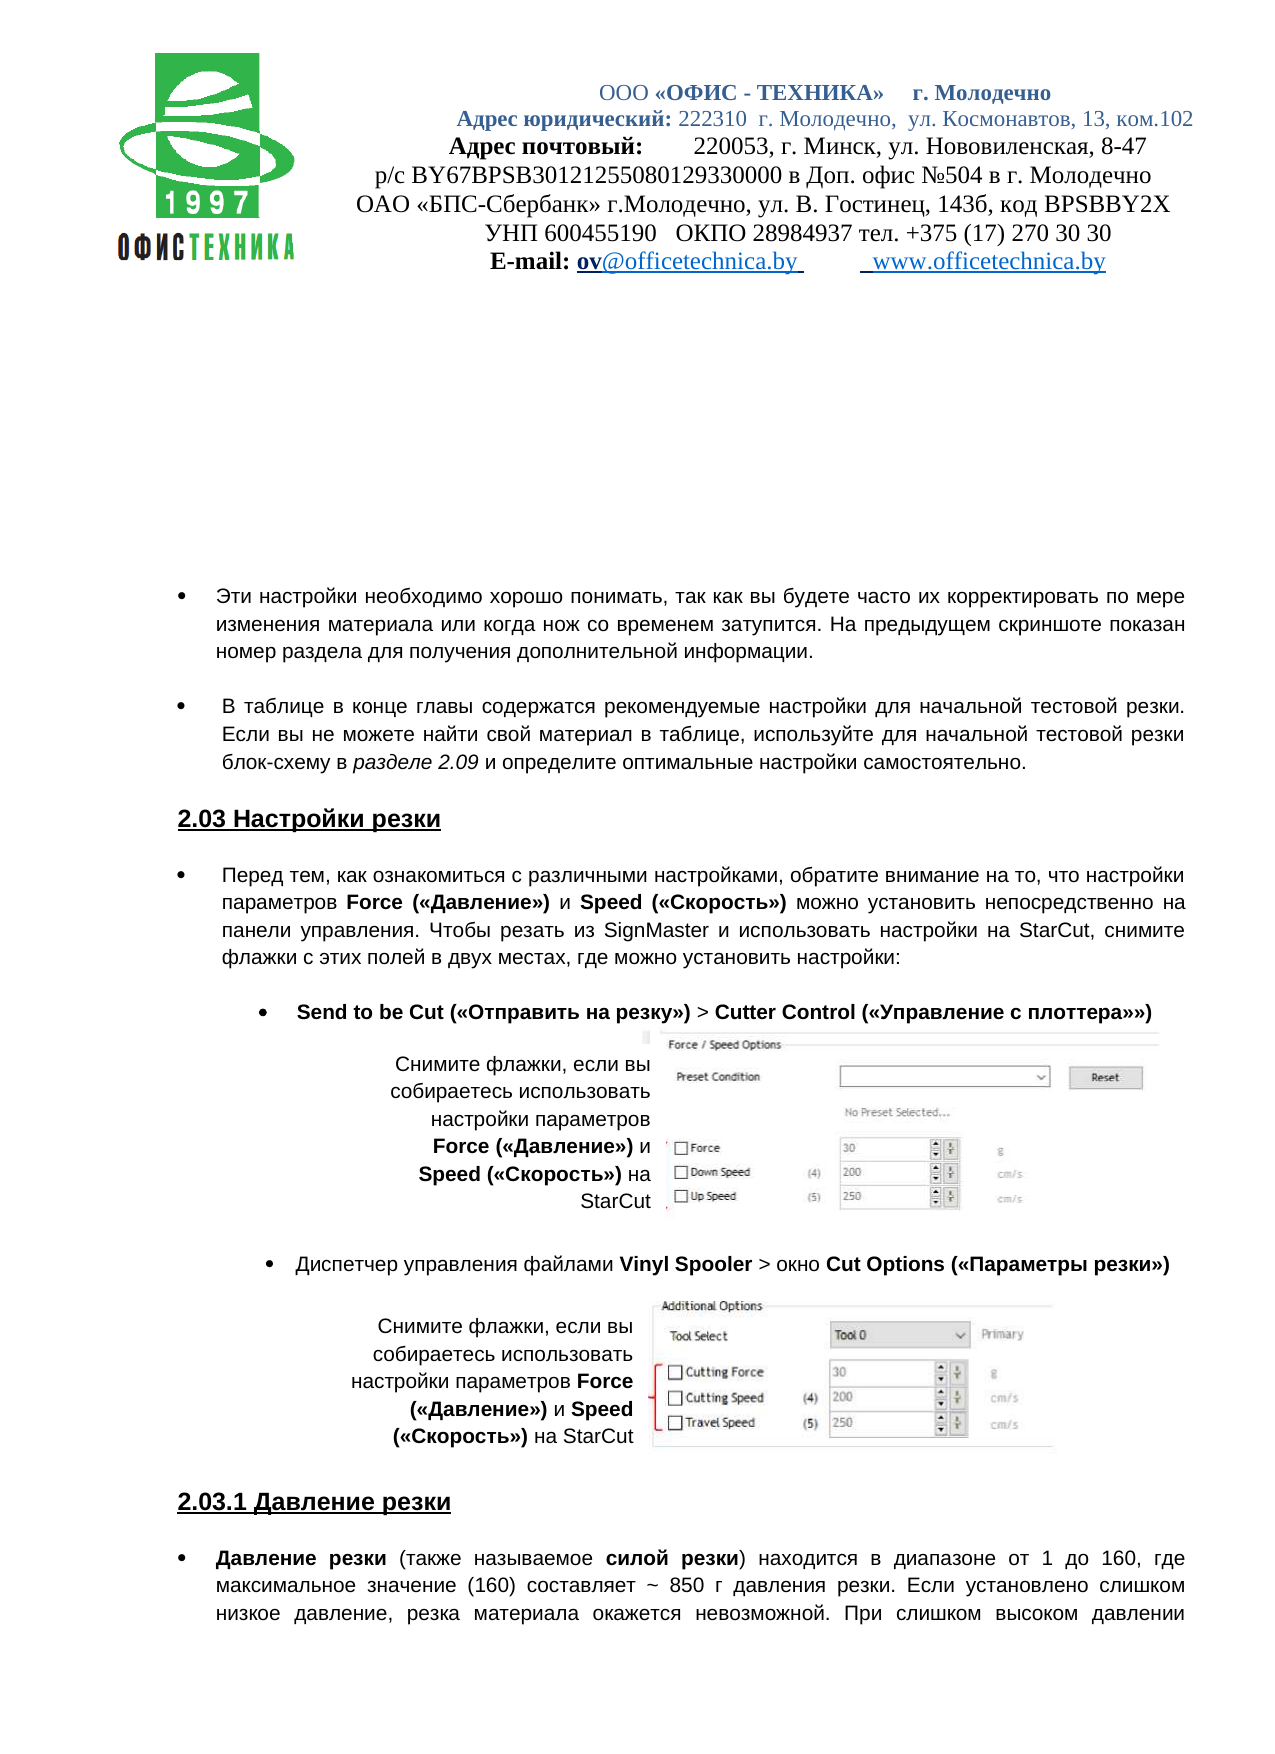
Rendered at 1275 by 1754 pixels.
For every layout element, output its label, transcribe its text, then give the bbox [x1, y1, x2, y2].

list В таблице в конце главы содержатся рекомендуемые настройки для начальной тестовой резки. Если вы не можете найти свой материал в таблице, используйте для начальной тестовой резки блок-схему в разделе 2.09 и определите оптимальные настройки самостоятельно. [177, 694, 1186, 773]
text 2.03.1 Давление резки [177, 1487, 1186, 1516]
list Эти настройки необходимо хорошо понимать, так как вы будете часто их корректировать по мере изменения материала или когда нож со временем затупится. На предыдущем скриншоте показан номер раздела для получения дополнительной информации. [178, 584, 1186, 663]
list Диспетчер управления файлами Vinyl Spooler > окно Cut Options («Параметры резки») [266, 1252, 1186, 1276]
picture [640, 1285, 1187, 1455]
text 2.03 Настройки резки [177, 804, 1186, 833]
list Перед тем, как ознакомиться с различными настройками, обратите внимание на то, что настройки параметров Force («Давление») и Speed («Скорость») можно установить непосредственно на панели управления. Чтобы резать из SignMaster и использовать настройки на StarCut, снимите флажки с этих полей в двух местах, где можно установить настройки: [177, 862, 1186, 969]
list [178, 1545, 1186, 1624]
list Send to be Cut («Отправить на резку») > Cutter Control («Управление с плоттера»») [259, 1000, 1186, 1024]
picture [642, 1027, 1187, 1234]
